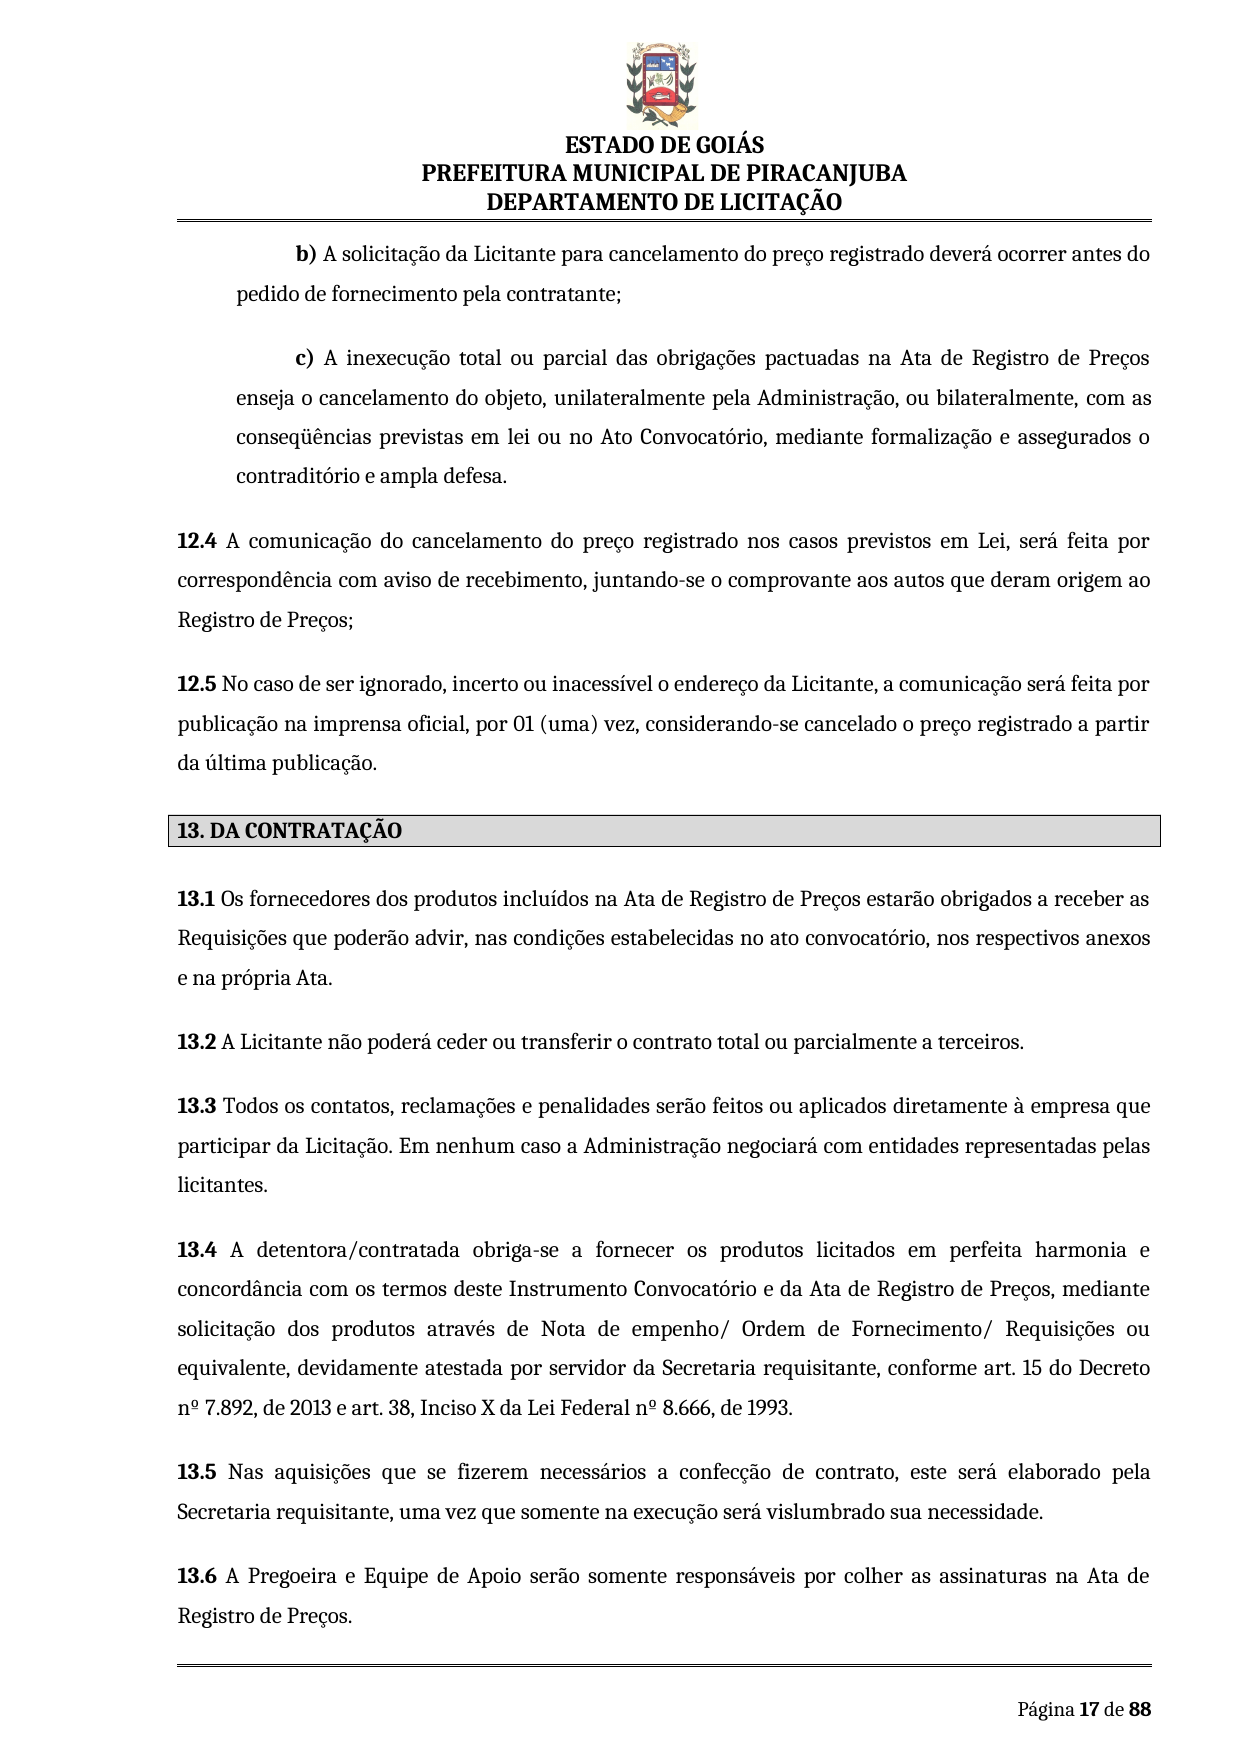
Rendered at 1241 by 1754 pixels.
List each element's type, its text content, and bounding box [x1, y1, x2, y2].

text 13. DA CONTRATAÇÃO [169, 816, 1160, 846]
text b) A solicitação da Licitante para cancelamento do preço registrado deverá ocorrer antes do pedido de fornecimento pela contratante; [236, 241, 1152, 307]
text 13.5 Nas aquisições que se fizerem necessários a confecção de contrato, este será elaborado pela Secretaria requisitante, uma vez que somente na execução será vislumbrado sua necessidade. [177, 1459, 1152, 1525]
text 13.6 A Pregoeira e Equipe de Apoio serão somente responsáveis por colher as assinaturas na Ata de Registro de Preços. [177, 1563, 1152, 1629]
text 12.4 A comunicação do cancelamento do preço registrado nos casos previstos em Lei, será feita por correspondência com aviso de recebimento, juntando-se o comprovante aos autos que deram origem ao Registro de Preços; [177, 528, 1152, 633]
text 13.4 A detentora/contratada obriga-se a fornecer os produtos licitados em perfeita harmonia e concordância com os termos deste Instrumento Convocatório e da Ata de Registro de Preços, mediante solicitação dos produtos através de Nota de empenho/ Ordem de Fornecimento/ Requisições ou equivalente, devidamente atestada por servidor da Secretaria requisitante, conforme art. 15 do Decreto nº 7.892, de 2013 e art. 38, Inciso X da Lei Federal nº 8.666, de 1993. [177, 1237, 1152, 1421]
text 13.2 A Licitante não poderá ceder ou transferir o contrato total ou parcialmente a terceiros. [177, 1029, 1152, 1055]
text 12.5 No caso de ser ignorado, incerto ou inacessível o endereço da Licitante, a comunicação será feita por publicação na imprensa oficial, por 01 (uma) vez, considerando-se cancelado o preço registrado a partir da última publicação. [177, 671, 1152, 776]
text c) A inexecução total ou parcial das obrigações pactuadas na Ata de Registro de Preços enseja o cancelamento do objeto, unilateralmente pela Administração, ou bilateralmente, com as conseqüências previstas em lei ou no Ato Convocatório, mediante formalização e assegurados o contraditório e ampla defesa. [236, 345, 1152, 489]
text 13.3 Todos os contatos, reclamações e penalidades serão feitos ou aplicados diretamente à empresa que participar da Licitação. Em nenhum caso a Administração negociará com entidades representadas pelas licitantes. [177, 1093, 1152, 1198]
text 13.1 Os fornecedores dos produtos incluídos na Ata de Registro de Preços estarão obrigados a receber as Requisições que poderão advir, nas condições estabelecidas no ato convocatório, nos respectivos anexos e na própria Ata. [177, 885, 1152, 991]
picture [626, 42, 699, 130]
